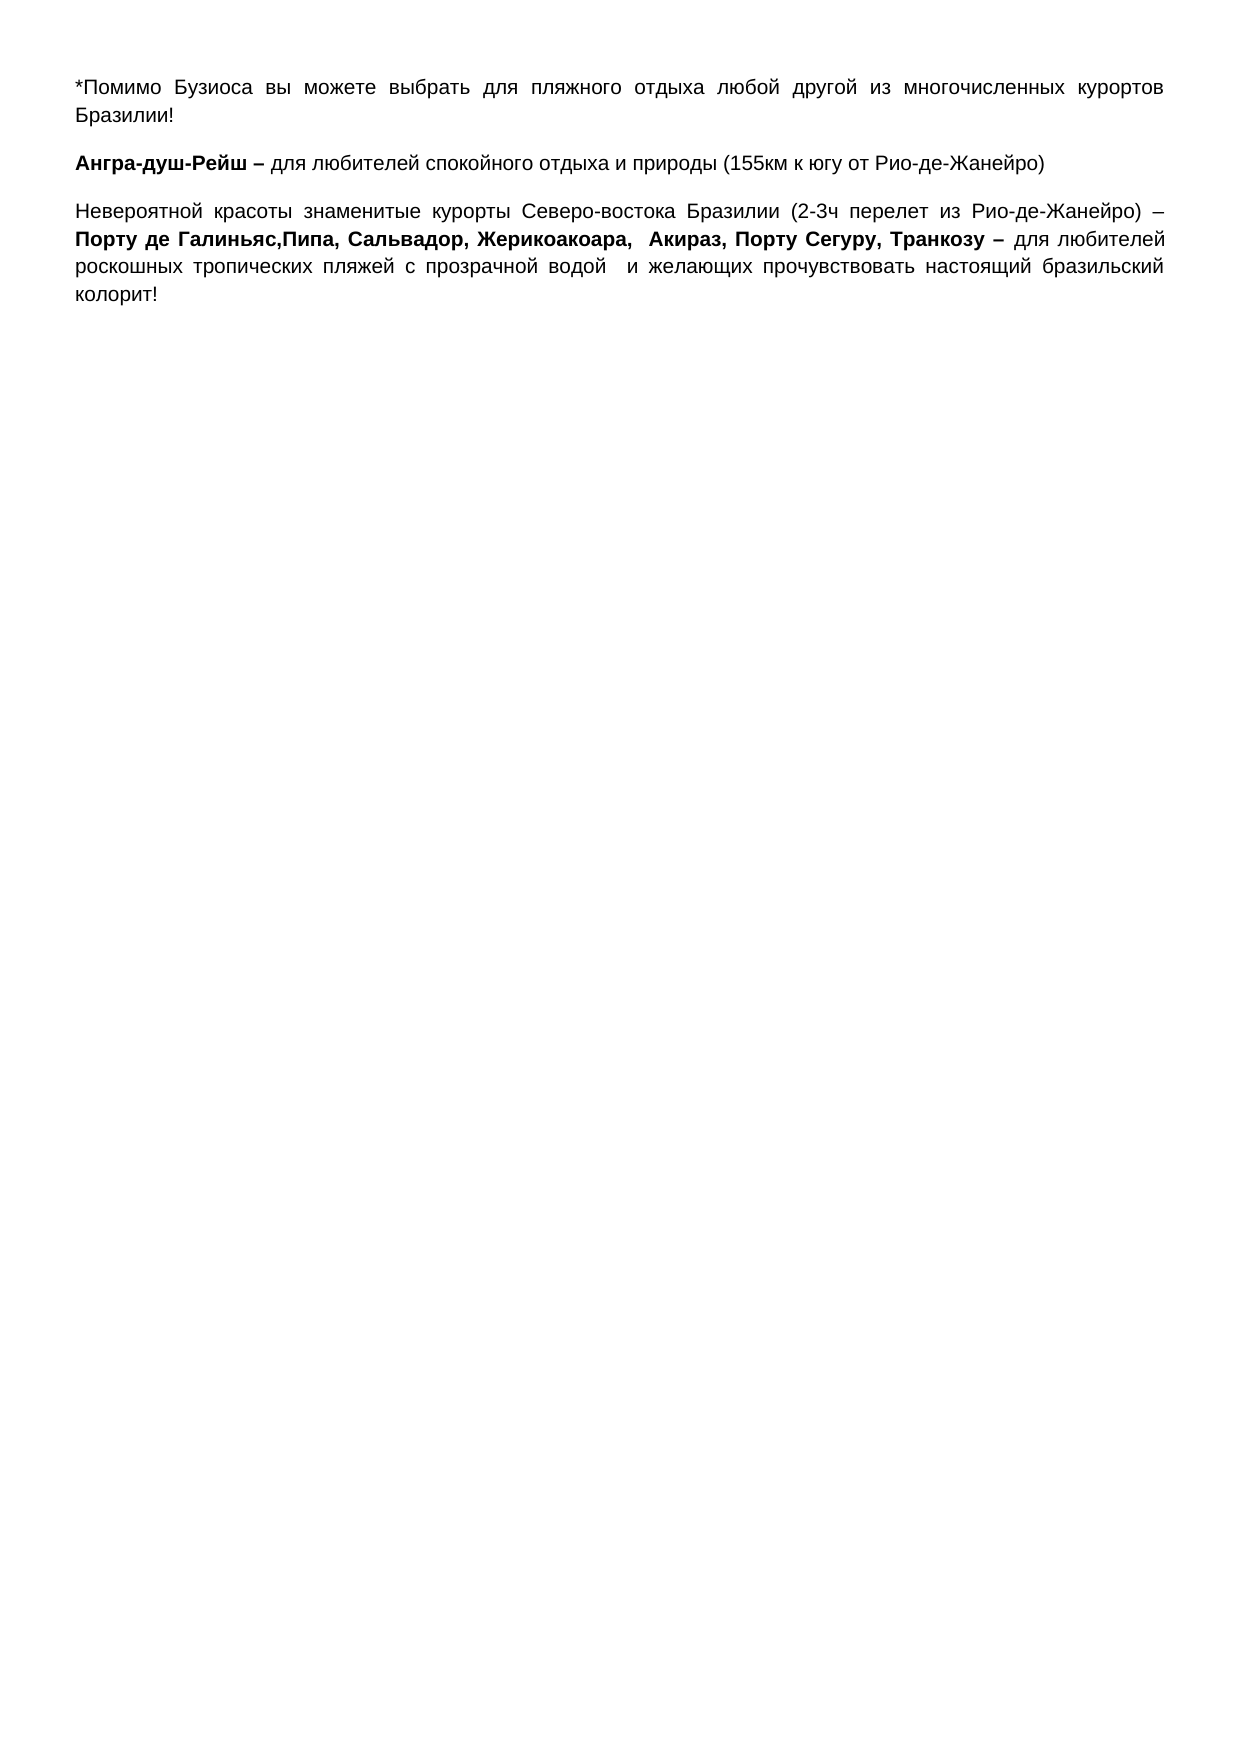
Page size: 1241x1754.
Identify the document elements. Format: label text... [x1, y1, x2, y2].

text Невероятной красоты знаменитые курорты Северо-востока Бразилии (2-3ч перелет из Рио-де-Жанейро) – Порту де Галиньяс,Пипа, Сальвадор, Жерикоакоара, Акираз, Порту Сегуру, Транкозу – для любителей роскошных тропических пляжей с прозрачной водой и желающих прочувствовать настоящий бразильский колорит! [75, 199, 1165, 306]
text Ангра-душ-Рейш – для любителей спокойного отдыха и природы (155км к югу от Рио-де-Жанейро) [75, 151, 1165, 175]
text *Помимо Бузиоса вы можете выбрать для пляжного отдыха любой другой из многочисленных курортов Бразилии! [75, 75, 1165, 126]
